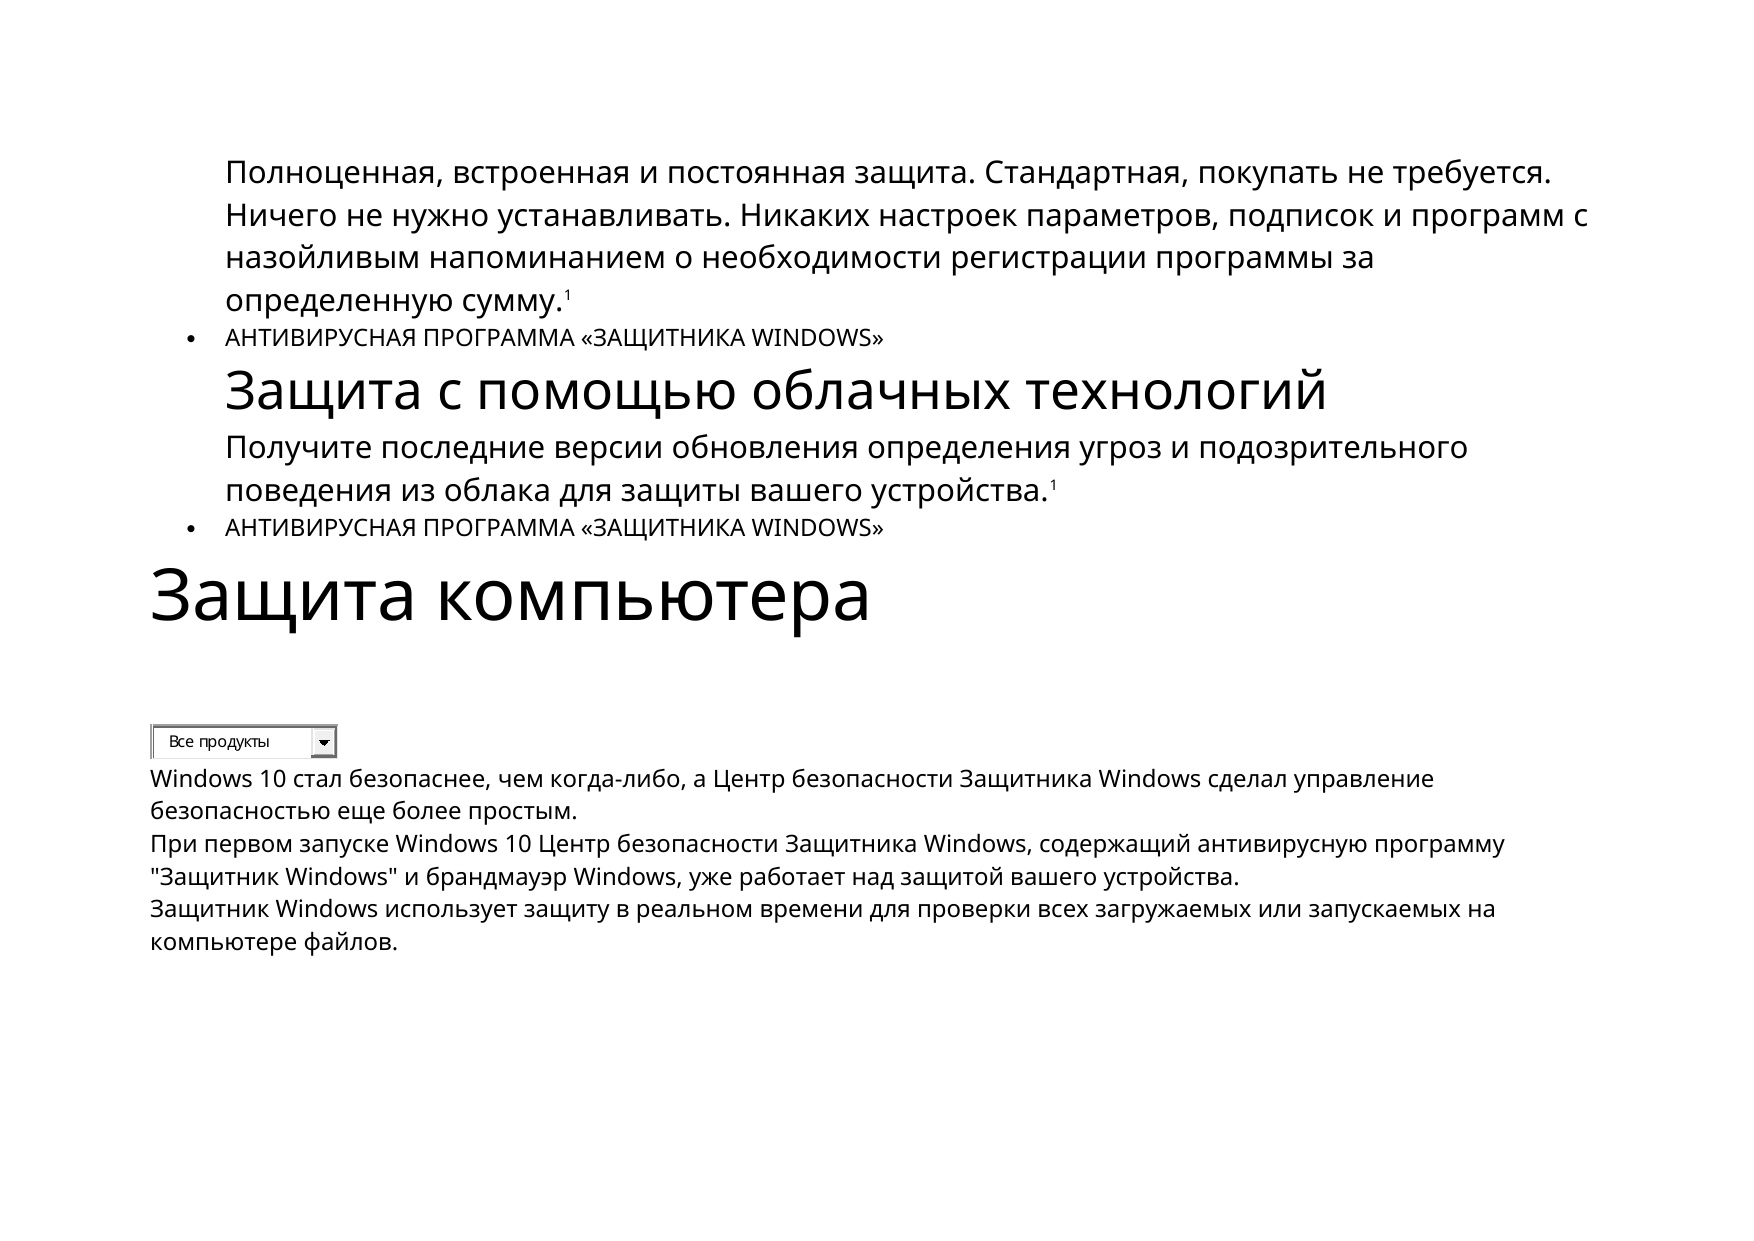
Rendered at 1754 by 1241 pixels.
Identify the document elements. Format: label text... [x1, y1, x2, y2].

text Защита с помощью облачных технологий [225, 353, 1604, 425]
text Получите последние версии обновления определения угроз и подозрительного поведения из облака для защиты вашего устройства.1 [225, 425, 1604, 511]
text Windows 10 стал безопаснее, чем когда-либо, а Центр безопасности Защитника Windows сделал управление безопасностью еще более простым. [150, 761, 1604, 827]
text При первом запуске Windows 10 Центр безопасности Защитника Windows, содержащий антивирусную программу "Защитник Windows" и брандмауэр Windows, уже работает над защитой вашего устройства. [150, 827, 1604, 892]
list АНТИВИРУСНАЯ ПРОГРАММА «ЗАЩИТНИКА WINDOWS» [187, 511, 1604, 543]
text Защита компьютера [150, 543, 1604, 641]
text Полноценная, встроенная и постоянная защита. Стандартная, покупать не требуется. Ничего не нужно устанавливать. Никаких настроек параметров, подписок и программ с назойливым напоминанием о необходимости регистрации программы за определенную сумму.1 [225, 150, 1604, 320]
text Защитник Windows использует защиту в реальном времени для проверки всех загружаемых или запускаемых на компьютере файлов. [150, 892, 1604, 957]
list АНТИВИРУСНАЯ ПРОГРАММА «ЗАЩИТНИКА WINDOWS» [187, 320, 1604, 353]
